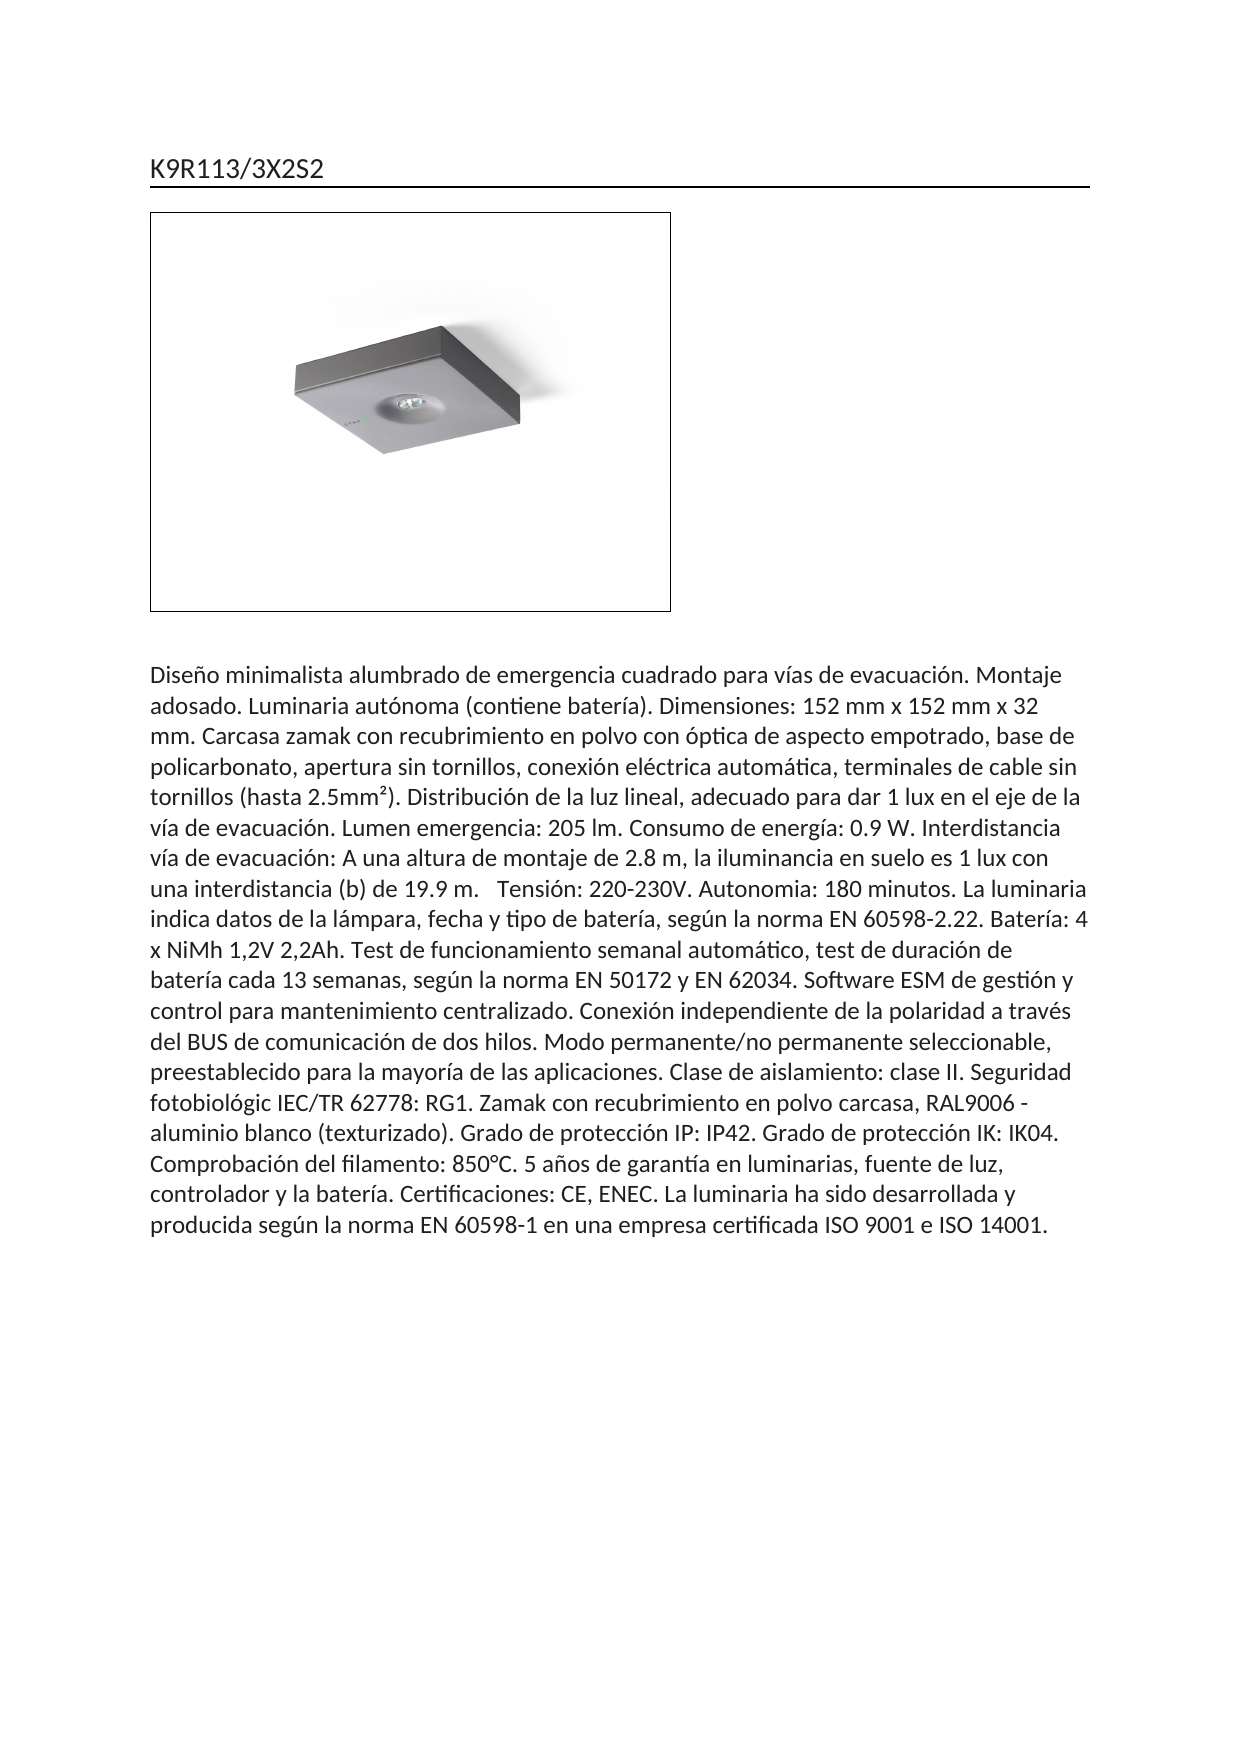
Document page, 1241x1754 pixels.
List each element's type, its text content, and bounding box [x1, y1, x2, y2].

text Diseño minimalista alumbrado de emergencia cuadrado para vías de evacuación. Montaje adosado. Luminaria autónoma (contiene batería). Dimensiones: 152 mm x 152 mm x 32 mm. Carcasa zamak con recubrimiento en polvo con óptica de aspecto empotrado, base de policarbonato, apertura sin tornillos, conexión eléctrica automática, terminales de cable sin tornillos (hasta 2.5mm²). Distribución de la luz lineal, adecuado para dar 1 lux en el eje de la vía de evacuación. Lumen emergencia: 205 lm. Consumo de energía: 0.9 W. Interdistancia vía de evacuación: A una altura de montaje de 2.8 m, la iluminancia en suelo es 1 lux con una interdistancia (b) de 19.9 m. Tensión: 220-230V. Autonomia: 180 minutos. La luminaria indica datos de la lámpara, fecha y tipo de batería, según la norma EN 60598-2.22. Batería: 4 x NiMh 1,2V 2,2Ah. Test de funcionamiento semanal automático, test de duración de batería cada 13 semanas, según la norma EN 50172 y EN 62034. Software ESM de gestión y control para mantenimiento centralizado. Conexión independiente de la polaridad a través del BUS de comunicación de dos hilos. Modo permanente/no permanente seleccionable, preestablecido para la mayoría de las aplicaciones. Clase de aislamiento: clase II. Seguridad fotobiológic IEC/TR 62778: RG1. Zamak con recubrimiento en polvo carcasa, RAL9006 - aluminio blanco (texturizado). Grado de protección IP: IP42. Grado de protección IK: IK04. Comprobación del filamento: 850°C. 5 años de garantía en luminarias, fuente de luz, controlador y la batería. Certificaciones: CE, ENEC. La luminaria ha sido desarrollada y producida según la norma EN 60598-1 en una empresa certificada ISO 9001 e ISO 14001. [150, 659, 1090, 1239]
text K9R113/3X2S2 [150, 150, 1090, 186]
picture [151, 213, 670, 611]
